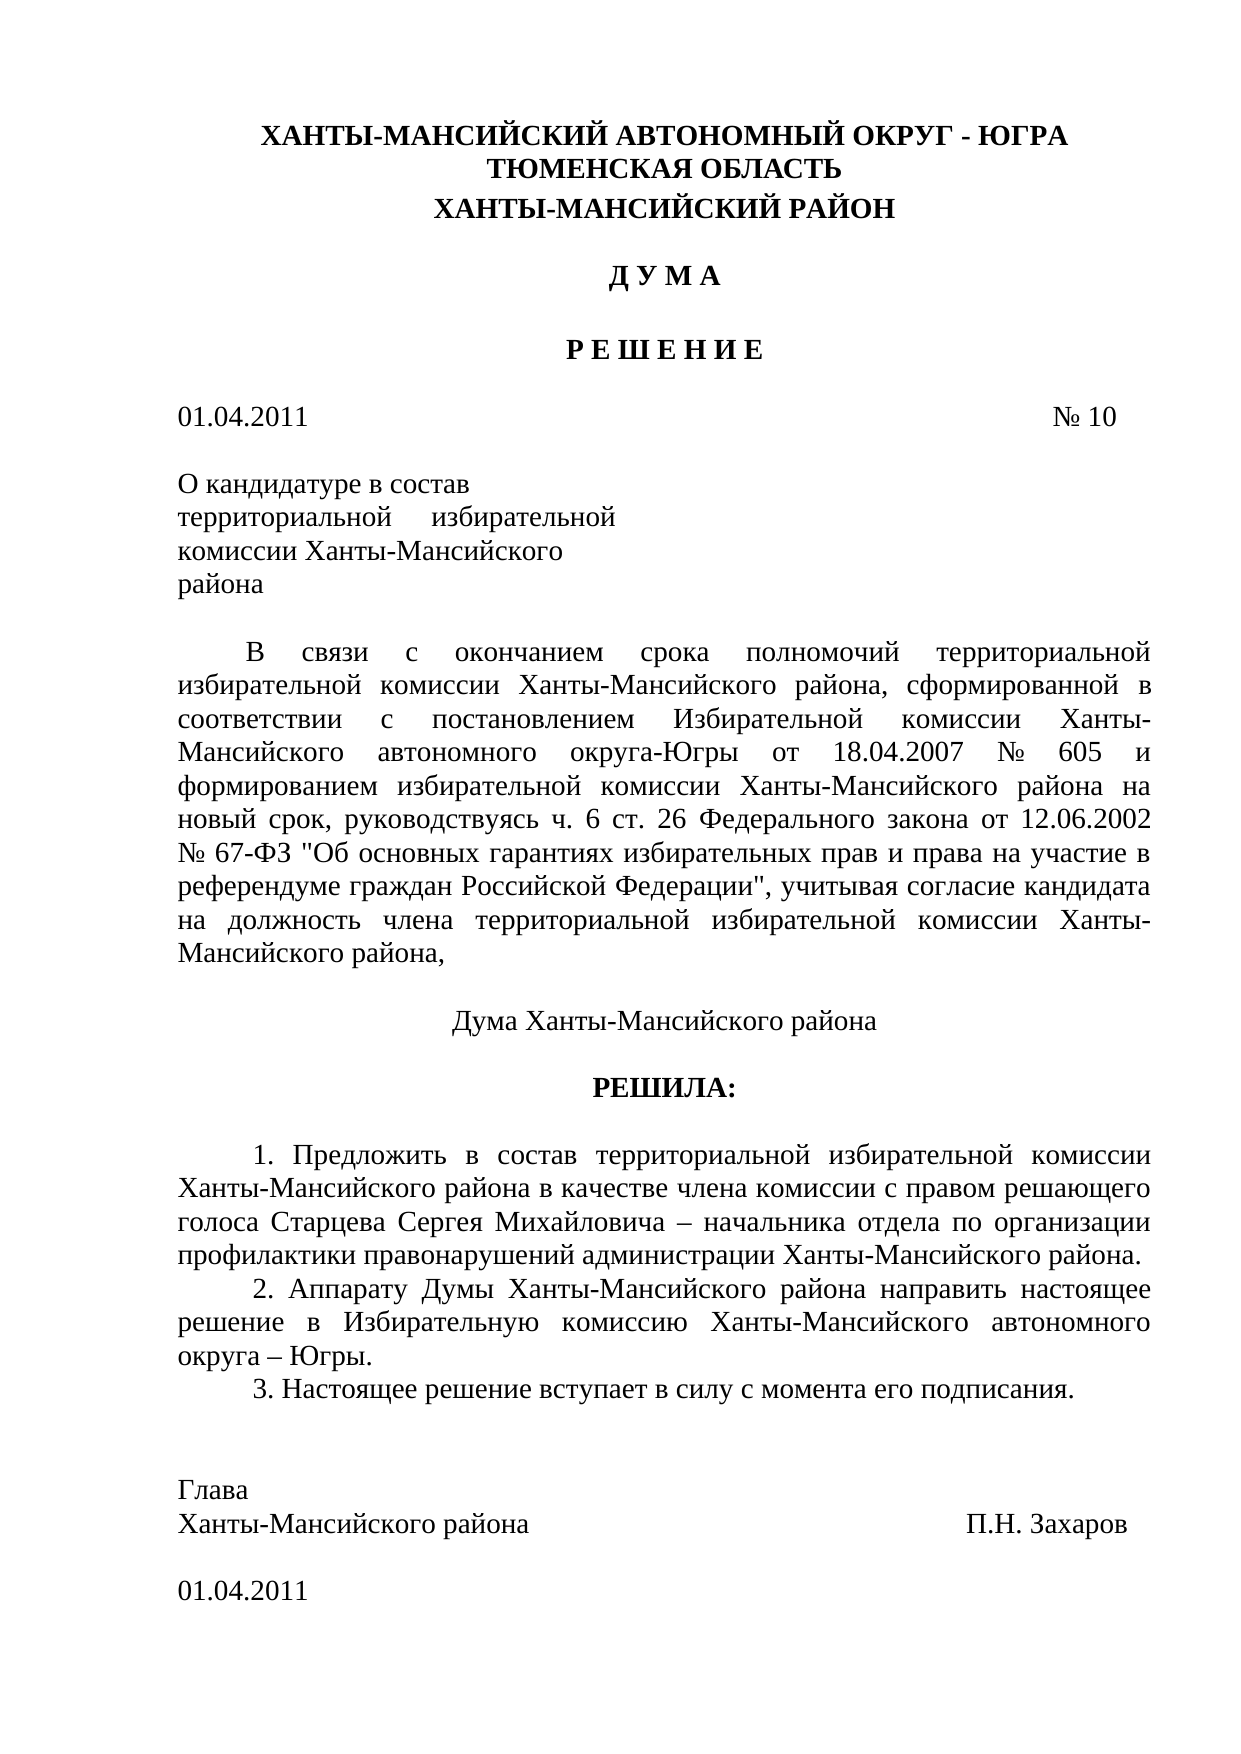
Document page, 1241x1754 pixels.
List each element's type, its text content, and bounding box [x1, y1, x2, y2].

text Глава [177, 1472, 1152, 1506]
text ХАНТЫ-МАНСИЙСКИЙ АВТОНОМНЫЙ ОКРУГ - ЮГРА [177, 118, 1152, 152]
text 3. Настоящее решение вступает в силу с момента его подписания. [177, 1372, 1152, 1405]
text ХАНТЫ-МАНСИЙСКИЙ РАЙОН [177, 191, 1152, 225]
text 2. Аппарату Думы Ханты-Мансийского района направить настоящее решение в Избирательную комиссию Ханты-Мансийского автономного округа – Югры. [177, 1271, 1152, 1372]
text О кандидатуре в состав [177, 466, 616, 499]
text района [177, 567, 616, 600]
text В связи с окончанием срока полномочий территориальной избирательной комиссии Ханты-Мансийского района, сформированной в соответствии с постановлением Избирательной комиссии Ханты-Мансийского автономного округа-Югры от 18.04.2007 № 605 и формированием избирательной комиссии Ханты-Мансийского района на новый срок, руководствуясь ч. 6 ст. 26 Федерального закона от 12.06.2002 № 67-ФЗ "Об основных гарантиях избирательных прав и права на участие в референдуме граждан Российской Федерации", учитывая согласие кандидата на должность члена территориальной избирательной комиссии Ханты-Мансийского района, [177, 634, 1152, 969]
subtitle ТЮМЕНСКАЯ ОБЛАСТЬ [177, 152, 1152, 185]
text Р Е Ш Е Н И Е [177, 332, 1152, 365]
text территориальной избирательной комиссии Ханты-Мансийского [177, 499, 616, 567]
text 1. Предложить в состав территориальной избирательной комиссии Ханты-Мансийского района в качестве члена комиссии с правом решающего голоса Старцева Сергея Михайловича – начальника отдела по организации профилактики правонарушений администрации Ханты-Мансийского района. [177, 1137, 1152, 1271]
text 01.04.2011 № 10 [177, 399, 1152, 432]
text 01.04.2011 [177, 1573, 1152, 1606]
text Дума Ханты-Мансийского района [177, 1003, 1152, 1036]
text РЕШИЛА: [177, 1070, 1152, 1103]
text Ханты-Мансийского района П.Н. Захаров [177, 1506, 1152, 1539]
subtitle Д У М А [177, 258, 1152, 292]
